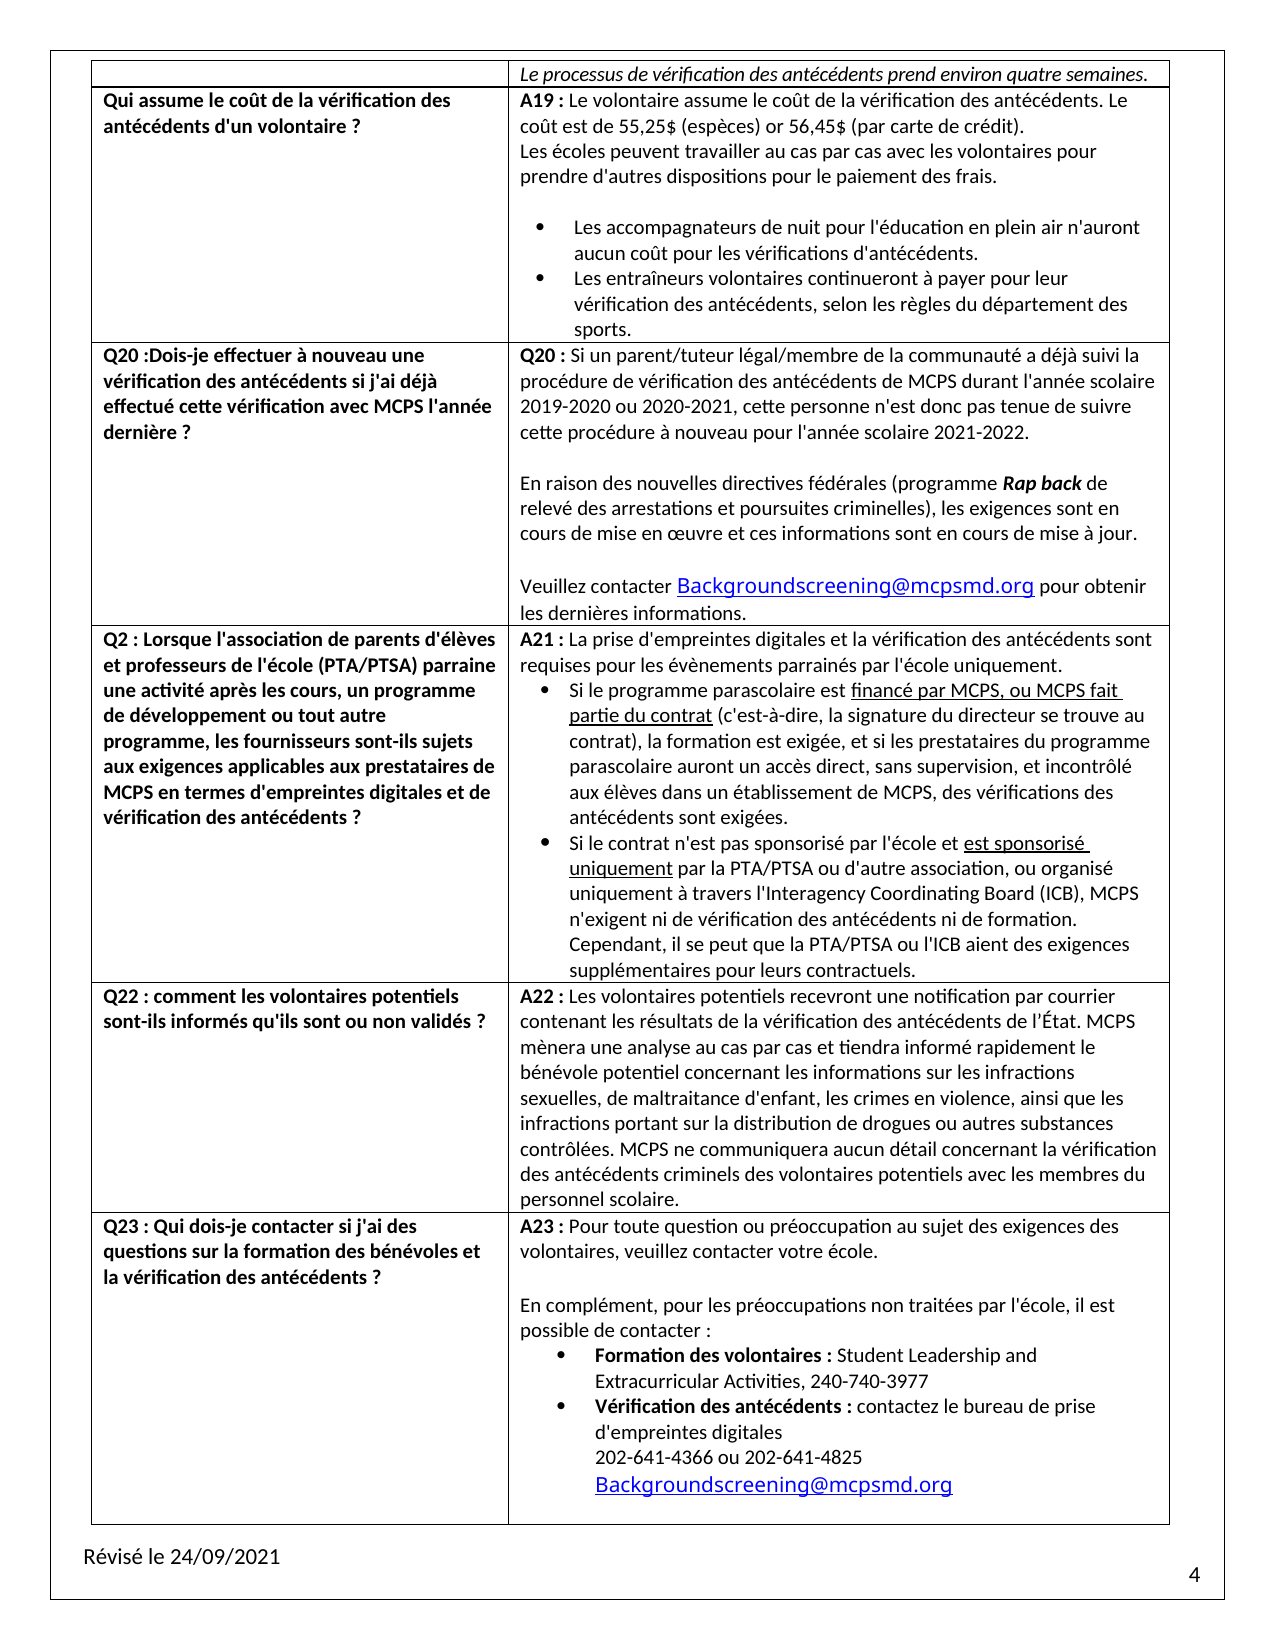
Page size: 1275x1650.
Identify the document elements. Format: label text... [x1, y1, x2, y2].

table_cell Q22 : comment les volontaires potentiels sont-ils informés qu'ils sont ou non validés ? [92, 983, 508, 1212]
table_cell A19 : Le volontaire assume le coût de la vérification des antécédents. Le coût est de 55,25$ (espèces) or 56,45$ (par carte de crédit). Les écoles peuvent travailler au cas par cas avec les volontaires pour prendre d'autres dispositions pour le paiement des frais. Les accompagnateurs de nuit pour l'éducation en plein air n'auront aucun coût pour les vérifications d'antécédents. Les entraîneurs volontaires continueront à payer pour leur vérification des antécédents, selon les règles du département des sports. [509, 88, 1169, 342]
table_cell A22 : Les volontaires potentiels recevront une notification par courrier contenant les résultats de la vérification des antécédents de l’État. MCPS mènera une analyse au cas par cas et tiendra informé rapidement le bénévole potentiel concernant les informations sur les infractions sexuelles, de maltraitance d'enfant, les crimes en violence, ainsi que les infractions portant sur la distribution de drogues ou autres substances contrôlées. MCPS ne communiquera aucun détail concernant la vérification des antécédents criminels des volontaires potentiels avec les membres du personnel scolaire. [509, 983, 1169, 1212]
table_cell A21 : La prise d'empreintes digitales et la vérification des antécédents sont requises pour les évènements parrainés par l'école uniquement. Si le programme parascolaire est financé par MCPS, ou MCPS fait partie du contrat (c'est-à-dire, la signature du directeur se trouve au contrat), la formation est exigée, et si les prestataires du programme parascolaire auront un accès direct, sans supervision, et incontrôlé aux élèves dans un établissement de MCPS, des vérifications des antécédents sont exigées. Si le contrat n'est pas sponsorisé par l'école et est sponsorisé uniquement par la PTA/PTSA ou d'autre association, ou organisé uniquement à travers l'Interagency Coordinating Board (ICB), MCPS n'exigent ni de vérification des antécédents ni de formation. Cependant, il se peut que la PTA/PTSA ou l'ICB aient des exigences supplémentaires pour leurs contractuels. [509, 626, 1169, 982]
table_cell Q2 : Lorsque l'association de parents d'élèves et professeurs de l'école (PTA/PTSA) parraine une activité après les cours, un programme de développement ou tout autre programme, les fournisseurs sont-ils sujets aux exigences applicables aux prestataires de MCPS en termes d'empreintes digitales et de vérification des antécédents ? [92, 626, 508, 982]
table_cell Q20 : Si un parent/tuteur légal/membre de la communauté a déjà suivi la procédure de vérification des antécédents de MCPS durant l'année scolaire 2019-2020 ou 2020-2021, cette personne n'est donc pas tenue de suivre cette procédure à nouveau pour l'année scolaire 2021-2022. En raison des nouvelles directives fédérales (programme Rap back de relevé des arrestations et poursuites criminelles), les exigences sont en cours de mise en œuvre et ces informations sont en cours de mise à jour. Veuillez contacter Backgroundscreening@mcpsmd.org pour obtenir les dernières informations. [509, 343, 1169, 625]
table_cell Q20 :Dois-je effectuer à nouveau une vérification des antécédents si j'ai déjà effectué cette vérification avec MCPS l'année dernière ? [92, 343, 508, 625]
table_cell Q23 : Qui dois-je contacter si j'ai des questions sur la formation des bénévoles et la vérification des antécédents ? [92, 1213, 508, 1524]
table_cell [509, 61, 1169, 86]
table_cell Qui assume le coût de la vérification des antécédents d'un volontaire ? [92, 88, 508, 342]
table_cell A23 : Pour toute question ou préoccupation au sujet des exigences des volontaires, veuillez contacter votre école. En complément, pour les préoccupations non traitées par l'école, il est possible de contacter : Formation des volontaires : Student Leadership and Extracurricular Activities, 240-740-3977 Vérification des antécédents : contactez le bureau de prise d'empreintes digitales 202-641-4366 ou 202-641-4825 Backgroundscreening@mcpsmd.org [509, 1213, 1169, 1524]
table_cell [92, 61, 508, 86]
